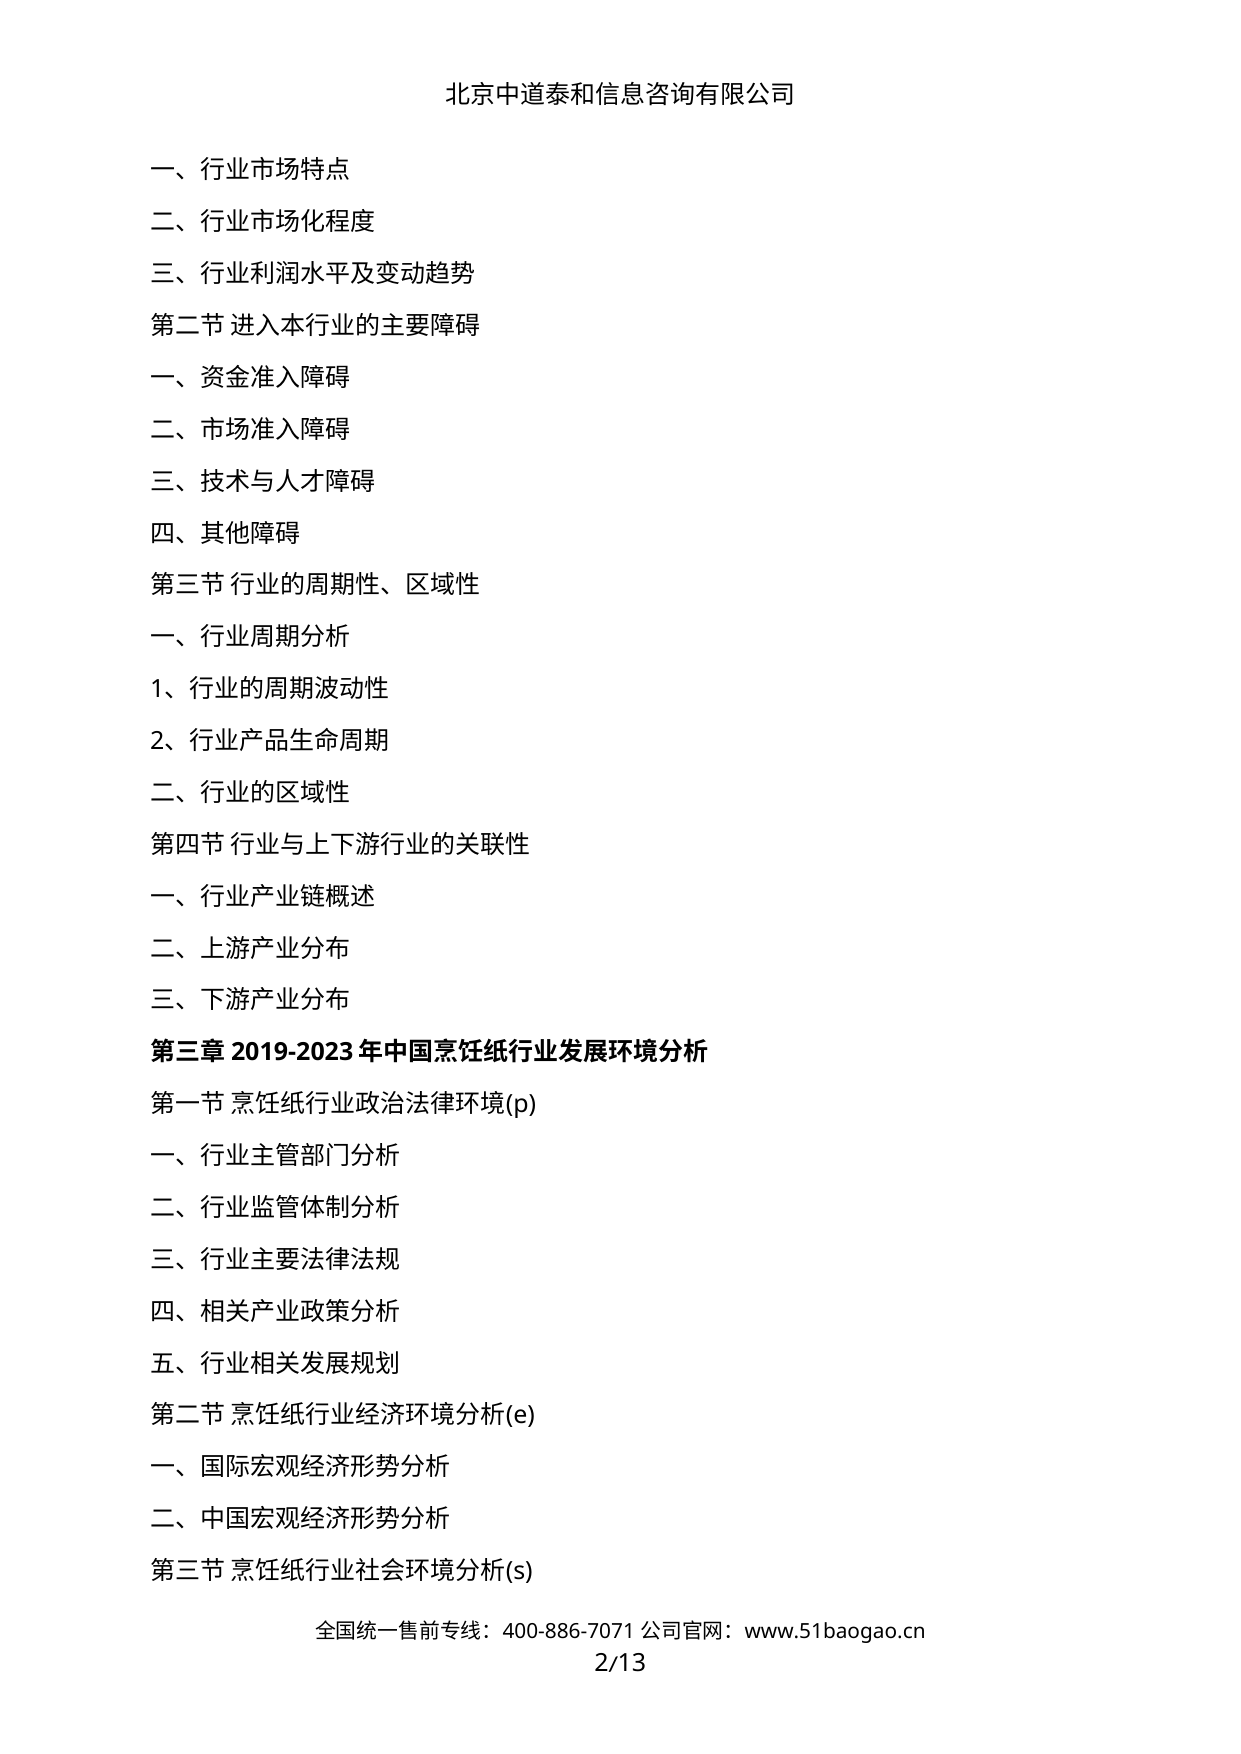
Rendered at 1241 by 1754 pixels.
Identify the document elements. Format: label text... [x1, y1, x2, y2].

text 二、市场准入障碍 [150, 409, 1090, 446]
text 三、行业利润水平及变动趋势 [150, 254, 1090, 290]
text 二、上游产业分布 [150, 928, 1090, 964]
text 第二节 烹饪纸行业经济环境分析(e) [150, 1395, 1090, 1431]
text 第一节 烹饪纸行业政治法律环境(p) [150, 1084, 1090, 1120]
text 四、其他障碍 [150, 513, 1090, 549]
text 五、行业相关发展规划 [150, 1343, 1090, 1379]
text 三、技术与人才障碍 [150, 461, 1090, 497]
text 二、中国宏观经济形势分析 [150, 1499, 1090, 1535]
text 第三节 烹饪纸行业社会环境分析(s) [150, 1551, 1090, 1587]
text 一、国际宏观经济形势分析 [150, 1447, 1090, 1483]
text 二、行业监管体制分析 [150, 1187, 1090, 1224]
text 2、行业产品生命周期 [150, 721, 1090, 757]
text 一、资金准入障碍 [150, 357, 1090, 394]
text 四、相关产业政策分析 [150, 1291, 1090, 1327]
text 第四节 行业与上下游行业的关联性 [150, 824, 1090, 861]
text 三、下游产业分布 [150, 980, 1090, 1016]
text 第三章 2019-2023年中国烹饪纸行业发展环境分析 [150, 1032, 1090, 1068]
text 三、行业主要法律法规 [150, 1239, 1090, 1276]
text 1、行业的周期波动性 [150, 669, 1090, 705]
text 一、行业市场特点 [150, 150, 1090, 186]
text 第三节 行业的周期性、区域性 [150, 565, 1090, 601]
text 第二节 进入本行业的主要障碍 [150, 306, 1090, 342]
text 一、行业产业链概述 [150, 876, 1090, 912]
text 二、行业市场化程度 [150, 202, 1090, 238]
text 一、行业周期分析 [150, 617, 1090, 653]
text 一、行业主管部门分析 [150, 1136, 1090, 1172]
text 二、行业的区域性 [150, 772, 1090, 809]
